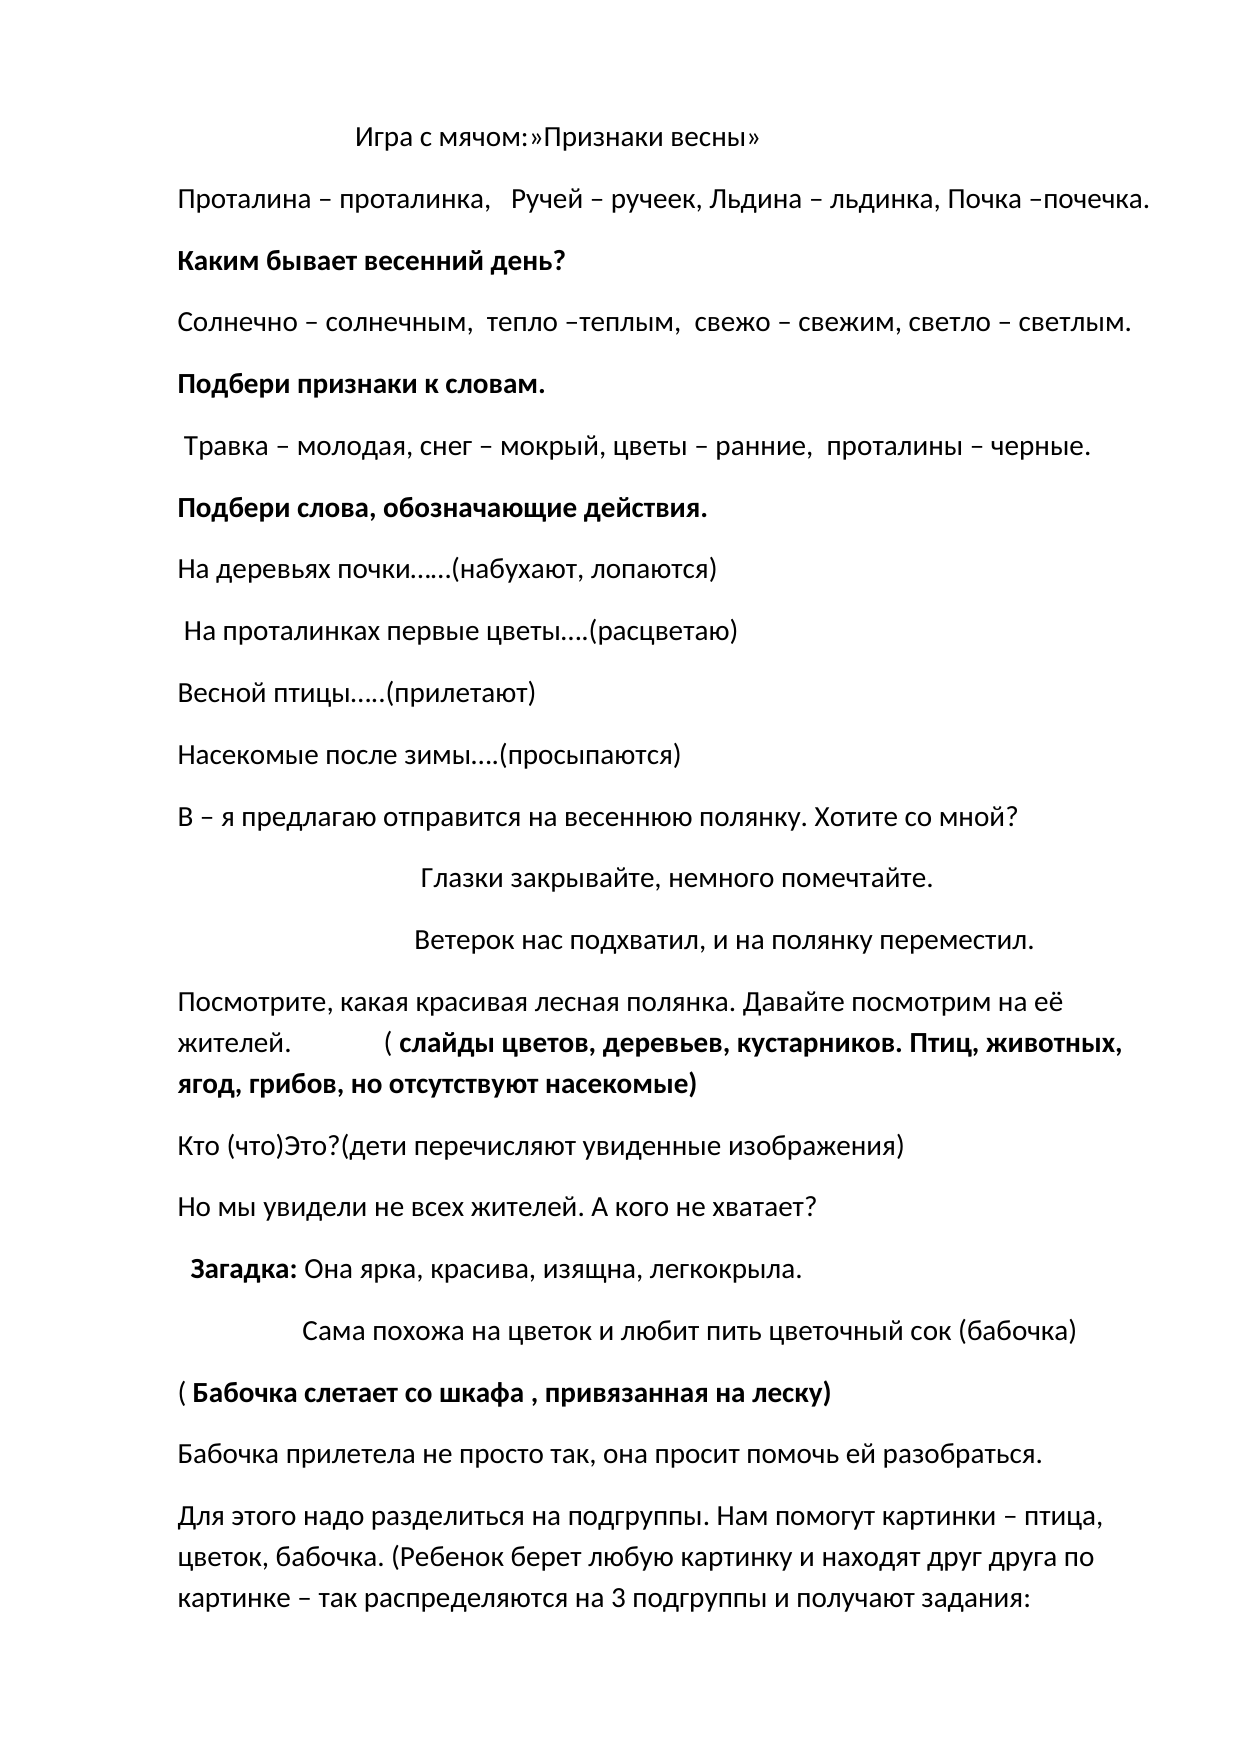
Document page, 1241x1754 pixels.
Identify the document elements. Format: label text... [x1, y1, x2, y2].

text Ветерок нас подхватил, и на полянку переместил. [177, 921, 1152, 957]
text Для этого надо разделиться на подгруппы. Нам помогут картинки – птица, цветок, бабочка. (Ребенок берет любую картинку и находят друг друга по картинке – так распределяются на 3 подгруппы и получают задания: [177, 1497, 1152, 1615]
text Солнечно – солнечным, тепло –теплым, свежо – свежим, светло – светлым. [177, 303, 1152, 339]
text Глазки закрывайте, немного помечтайте. [177, 859, 1152, 895]
text Игра с мячом:»Признаки весны» [177, 118, 1152, 154]
text ( Бабочка слетает со шкафа , привязанная на леску) [177, 1374, 1152, 1409]
text Подбери слова, обозначающие действия. [177, 489, 1152, 524]
text В – я предлагаю отправится на весеннюю полянку. Хотите со мной? [177, 798, 1152, 833]
text Насекомые после зимы….(просыпаются) [177, 736, 1152, 771]
text Каким бывает весенний день? [177, 242, 1152, 277]
text Подбери признаки к словам. [177, 365, 1152, 401]
text Загадка: Она ярка, красива, изящна, легкокрыла. [177, 1250, 1152, 1286]
text Сама похожа на цветок и любит пить цветочный сок (бабочка) [177, 1312, 1152, 1347]
text Кто (что)Это?(дети перечисляют увиденные изображения) [177, 1127, 1152, 1162]
text Бабочка прилетела не просто так, она просит помочь ей разобраться. [177, 1435, 1152, 1471]
text На деревьях почки……(набухают, лопаются) [177, 551, 1152, 586]
text Травка – молодая, снег – мокрый, цветы – ранние, проталины – черные. [177, 427, 1152, 463]
text На проталинках первые цветы….(расцветаю) [177, 612, 1152, 648]
text Посмотрите, какая красивая лесная полянка. Давайте посмотрим на её жителей. ( слайды цветов, деревьев, кустарников. Птиц, животных, ягод, грибов, но отсутствуют насекомые) [177, 983, 1152, 1100]
text Но мы увидели не всех жителей. А кого не хватает? [177, 1188, 1152, 1224]
text Весной птицы…..(прилетают) [177, 674, 1152, 710]
text Проталина – проталинка, Ручей – ручеек, Льдина – льдинка, Почка –почечка. [177, 180, 1152, 216]
